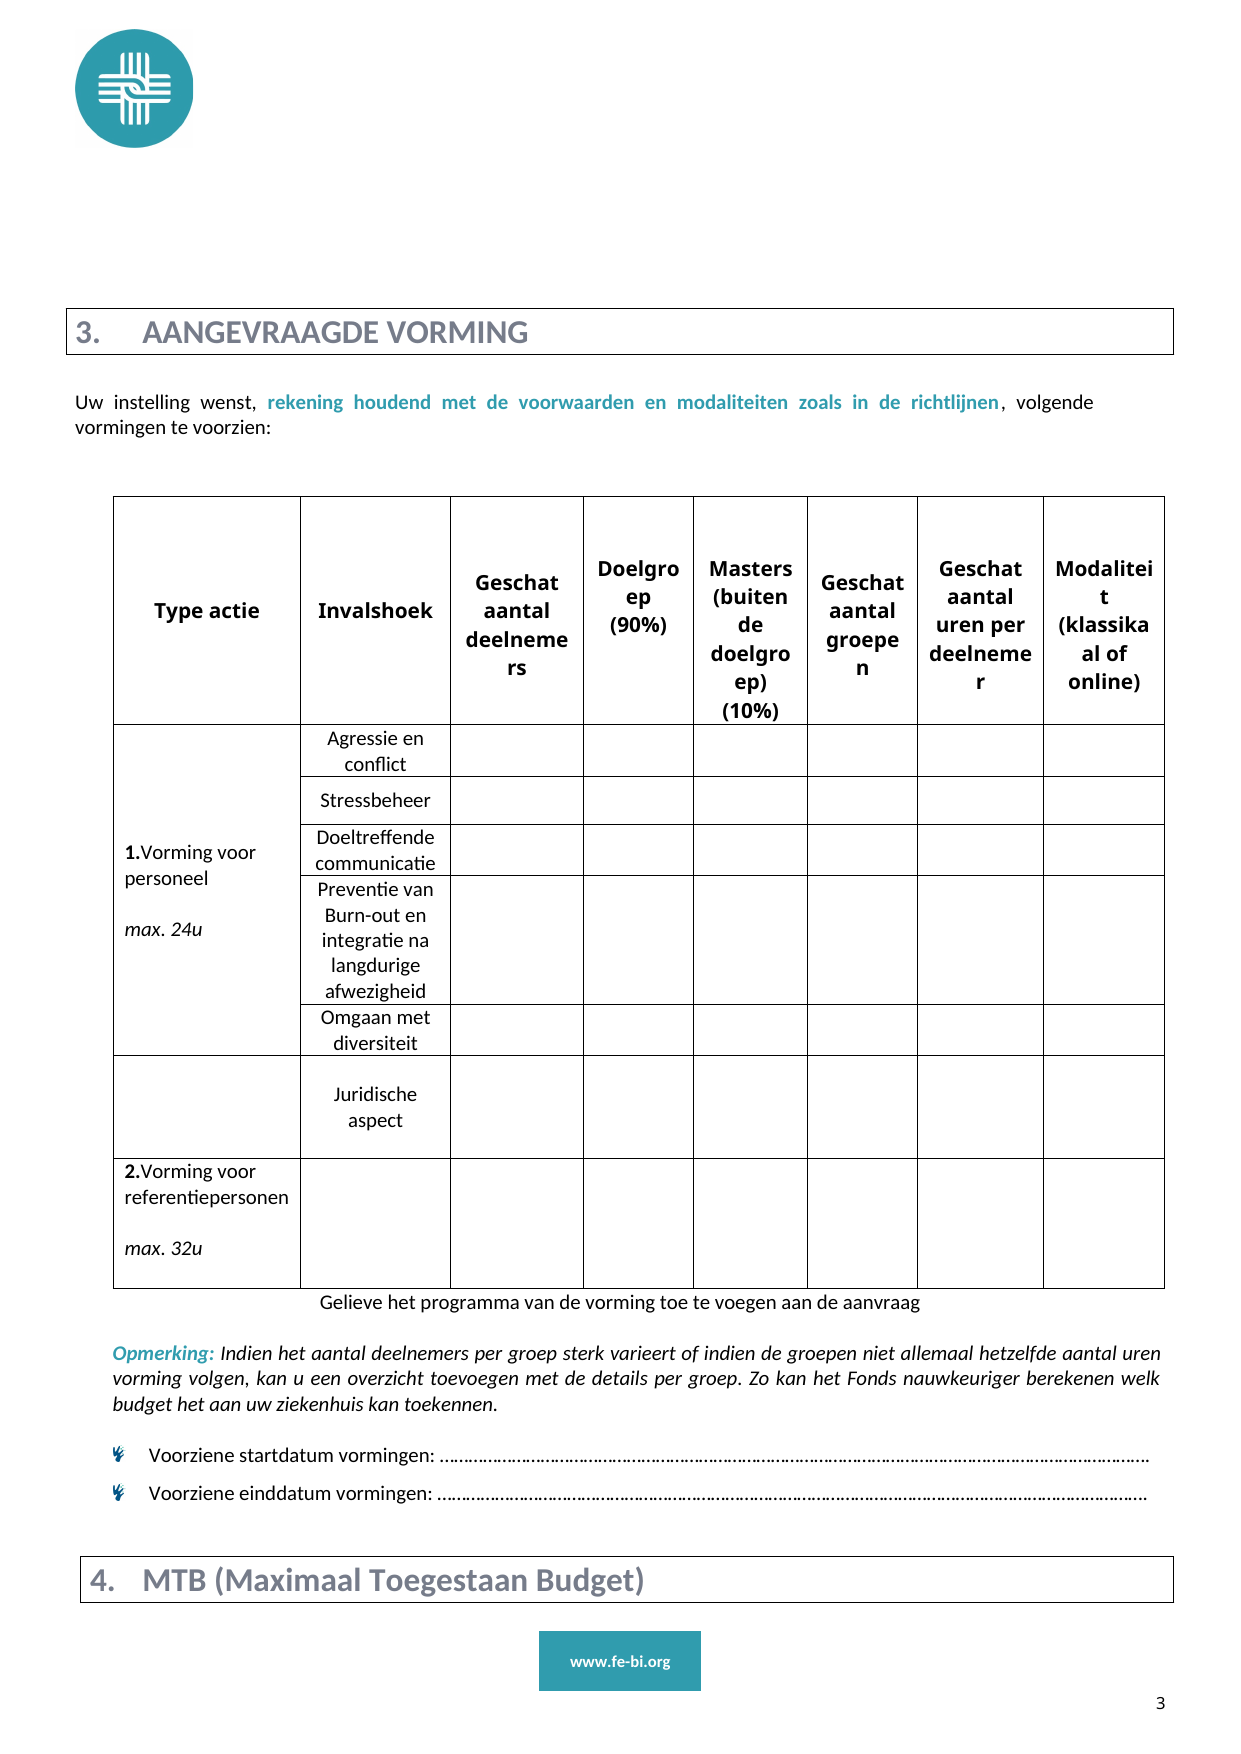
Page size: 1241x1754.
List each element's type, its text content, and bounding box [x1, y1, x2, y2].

list MTB (Maximaal Toegestaan Budget) [81, 1557, 1173, 1602]
table_cell [584, 876, 693, 1003]
table_header Invalshoek [301, 497, 450, 724]
table_cell [451, 725, 583, 776]
table_cell [451, 876, 583, 1003]
table_header Geschat aantal uren per deelnemer [918, 497, 1043, 724]
list AANGEVRAAGDE VORMING [67, 309, 1173, 354]
table_cell [694, 777, 807, 823]
table_cell [808, 876, 917, 1003]
table_cell [918, 825, 1043, 875]
table_cell [1044, 777, 1164, 823]
text Gelieve het programma van de vorming toe te voegen aan de aanvraag [75, 1289, 1165, 1315]
table_cell 1.Vorming voor personeel max. 24u [114, 725, 300, 1055]
table_cell [918, 725, 1043, 776]
table_cell [918, 1159, 1043, 1288]
table_cell [1044, 825, 1164, 875]
table_header Type actie [114, 497, 300, 724]
table_cell [694, 1005, 807, 1055]
table_cell [584, 725, 693, 776]
table_cell [808, 1056, 917, 1158]
table_cell Stressbeheer [301, 777, 450, 823]
table_cell [694, 876, 807, 1003]
table_cell [918, 1056, 1043, 1158]
table_cell [1044, 725, 1164, 776]
table_cell [451, 825, 583, 875]
list Voorziene startdatum vormingen: …………………………………………………………………………………………………………………………………. [112, 1442, 1165, 1467]
table_cell [584, 1056, 693, 1158]
table_cell [301, 1159, 450, 1288]
table_cell [1044, 1056, 1164, 1158]
table_header Geschat aantal groepen [808, 497, 917, 724]
table_cell [808, 725, 917, 776]
table_cell [451, 777, 583, 823]
table_cell [451, 1005, 583, 1055]
table_cell [694, 825, 807, 875]
table_cell [1044, 1159, 1164, 1288]
table_cell [1044, 876, 1164, 1003]
list Voorziene einddatum vormingen: …………………………………………………………………………………………………………………………………. [112, 1480, 1165, 1505]
table_cell [918, 1005, 1043, 1055]
table_cell [584, 777, 693, 823]
table_header Modaliteit (klassikaal of online) [1044, 497, 1164, 724]
picture [113, 1445, 126, 1462]
table_cell [808, 825, 917, 875]
table_cell [584, 825, 693, 875]
table_header Geschat aantal deelnemers [451, 497, 583, 724]
table_cell [451, 1159, 583, 1288]
picture [75, 29, 194, 148]
table_cell [918, 876, 1043, 1003]
picture [113, 1483, 126, 1501]
table_cell [694, 725, 807, 776]
table_cell [918, 777, 1043, 823]
table_cell [584, 1159, 693, 1288]
table_cell [694, 1056, 807, 1158]
table_cell [808, 1005, 917, 1055]
table_cell [114, 1056, 300, 1158]
text Uw instelling wenst, rekening houdend met de voorwaarden en modaliteiten zoals in de richtlijnen, volgende vormingen te voorzien: [75, 389, 1094, 440]
text Opmerking: Indien het aantal deelnemers per groep sterk varieert of indien de groepen niet allemaal hetzelfde aantal uren vorming volgen, kan u een overzicht toevoegen met de details per groep. Zo kan het Fonds nauwkeuriger berekenen welk budget het aan uw ziekenhuis kan toekennen. [112, 1340, 1165, 1416]
table_cell [808, 1159, 917, 1288]
table_cell Juridische aspect [301, 1056, 450, 1158]
table_cell [694, 1159, 807, 1288]
table_cell [451, 1056, 583, 1158]
table_cell [584, 1005, 693, 1055]
table_header Doelgroep (90%) [584, 497, 693, 724]
table_cell [1044, 1005, 1164, 1055]
table_cell [808, 777, 917, 823]
